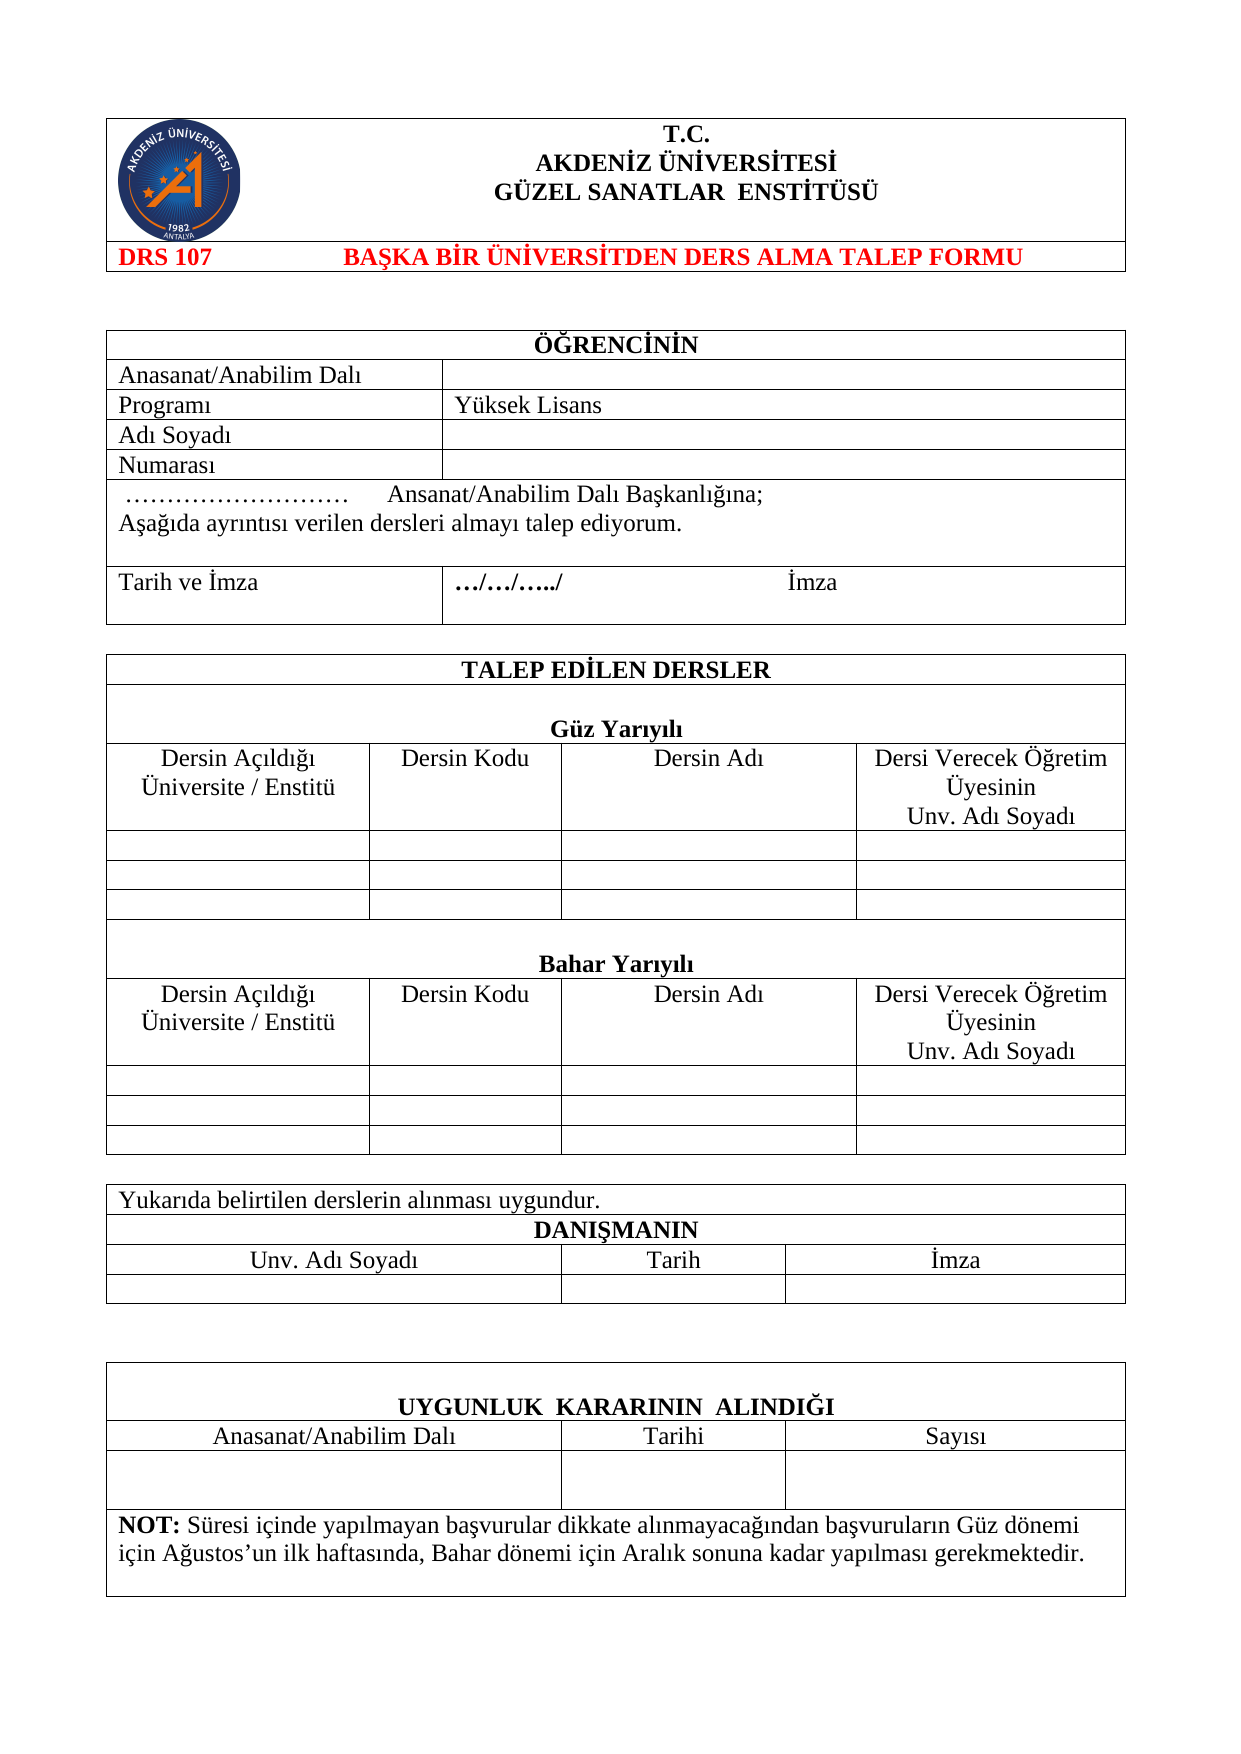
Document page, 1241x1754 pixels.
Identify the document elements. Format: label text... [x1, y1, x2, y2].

table_cell [562, 1275, 785, 1303]
table_cell Dersin Adı [562, 744, 856, 830]
table_cell [857, 1066, 1125, 1095]
table_cell Dersin Açıldığı Üniversite / Enstitü [107, 979, 369, 1065]
table_cell [857, 890, 1125, 919]
table_cell [370, 1096, 561, 1124]
table_cell [562, 831, 856, 859]
table_cell [857, 831, 1125, 859]
table_cell [107, 1096, 369, 1124]
table_cell DANIŞMANIN [107, 1215, 1125, 1244]
table_cell [107, 861, 369, 889]
table_cell [443, 360, 1125, 389]
table_cell [107, 831, 369, 859]
table_cell ……………………… Ansanat/Anabilim Dalı Başkanlığına; Aşağıda ayrıntısı verilen dersleri almayı talep ediyorum. [107, 480, 1125, 566]
table_cell [562, 861, 856, 889]
table_header ÖĞRENCİNİN [107, 331, 1125, 359]
table_cell Unv. Adı Soyadı [107, 1245, 561, 1273]
table_cell [107, 1126, 369, 1154]
table_cell Adı Soyadı [107, 420, 442, 449]
table_cell [370, 890, 561, 919]
table_cell [443, 420, 1125, 449]
table_cell Sayısı [786, 1421, 1125, 1450]
table_header UYGUNLUK KARARININ ALINDIĞI [107, 1363, 1125, 1420]
table_cell [107, 890, 369, 919]
table_cell Güz Yarıyılı [107, 685, 1125, 742]
table_cell Dersin Kodu [370, 979, 561, 1065]
table_cell Dersin Açıldığı Üniversite / Enstitü [107, 744, 369, 830]
table_cell [857, 861, 1125, 889]
table_cell [857, 1096, 1125, 1124]
table_cell NOT: Süresi içinde yapılmayan başvurular dikkate alınmayacağından başvuruların Güz dönemi için Ağustos’un ilk haftasında, Bahar dönemi için Aralık sonuna kadar yapılması gerekmektedir. [107, 1510, 1125, 1596]
table_cell [107, 1066, 369, 1095]
table_cell [443, 450, 1125, 478]
table_cell [786, 1275, 1125, 1303]
table_header T.C. AKDENİZ ÜNİVERSİTESİ GÜZEL SANATLAR ENSTİTÜSÜ [241, 119, 1125, 241]
table_cell [562, 1126, 856, 1154]
table_cell Numarası [107, 450, 442, 478]
table_cell Tarih [562, 1245, 785, 1273]
table_cell [562, 1066, 856, 1095]
table_cell Dersin Kodu [370, 744, 561, 830]
table_cell İmza [786, 1245, 1125, 1273]
table_cell [107, 1451, 561, 1509]
table_cell [857, 1126, 1125, 1154]
table_cell [562, 890, 856, 919]
table_cell [370, 1126, 561, 1154]
table_cell Bahar Yarıyılı [107, 920, 1125, 978]
table_cell Yüksek Lisans [443, 390, 1125, 419]
table_cell Anasanat/Anabilim Dalı [107, 1421, 561, 1450]
table_cell DRS 107 BAŞKA BİR ÜNİVERSİTDEN DERS ALMA TALEP FORMU [107, 242, 1125, 271]
table_cell Dersin Adı [562, 979, 856, 1065]
table_cell Anasanat/Anabilim Dalı [107, 360, 442, 389]
table_cell [370, 1066, 561, 1095]
table_cell [370, 861, 561, 889]
table_cell [562, 1096, 856, 1124]
table_header Yukarıda belirtilen derslerin alınması uygundur. [107, 1185, 1125, 1214]
table_cell Tarihi [562, 1421, 785, 1450]
table_cell …/…/…../ İmza [443, 567, 1125, 624]
table_cell Dersi Verecek Öğretim Üyesinin Unv. Adı Soyadı [857, 979, 1125, 1065]
table_cell [370, 831, 561, 859]
table_cell [786, 1451, 1125, 1509]
table_cell [562, 1451, 785, 1509]
table_cell Programı [107, 390, 442, 419]
table_cell [107, 1275, 561, 1303]
table_cell Dersi Verecek Öğretim Üyesinin Unv. Adı Soyadı [857, 744, 1125, 830]
table_header TALEP EDİLEN DERSLER [107, 655, 1125, 684]
picture [118, 119, 241, 242]
table_cell Tarih ve İmza [107, 567, 442, 624]
